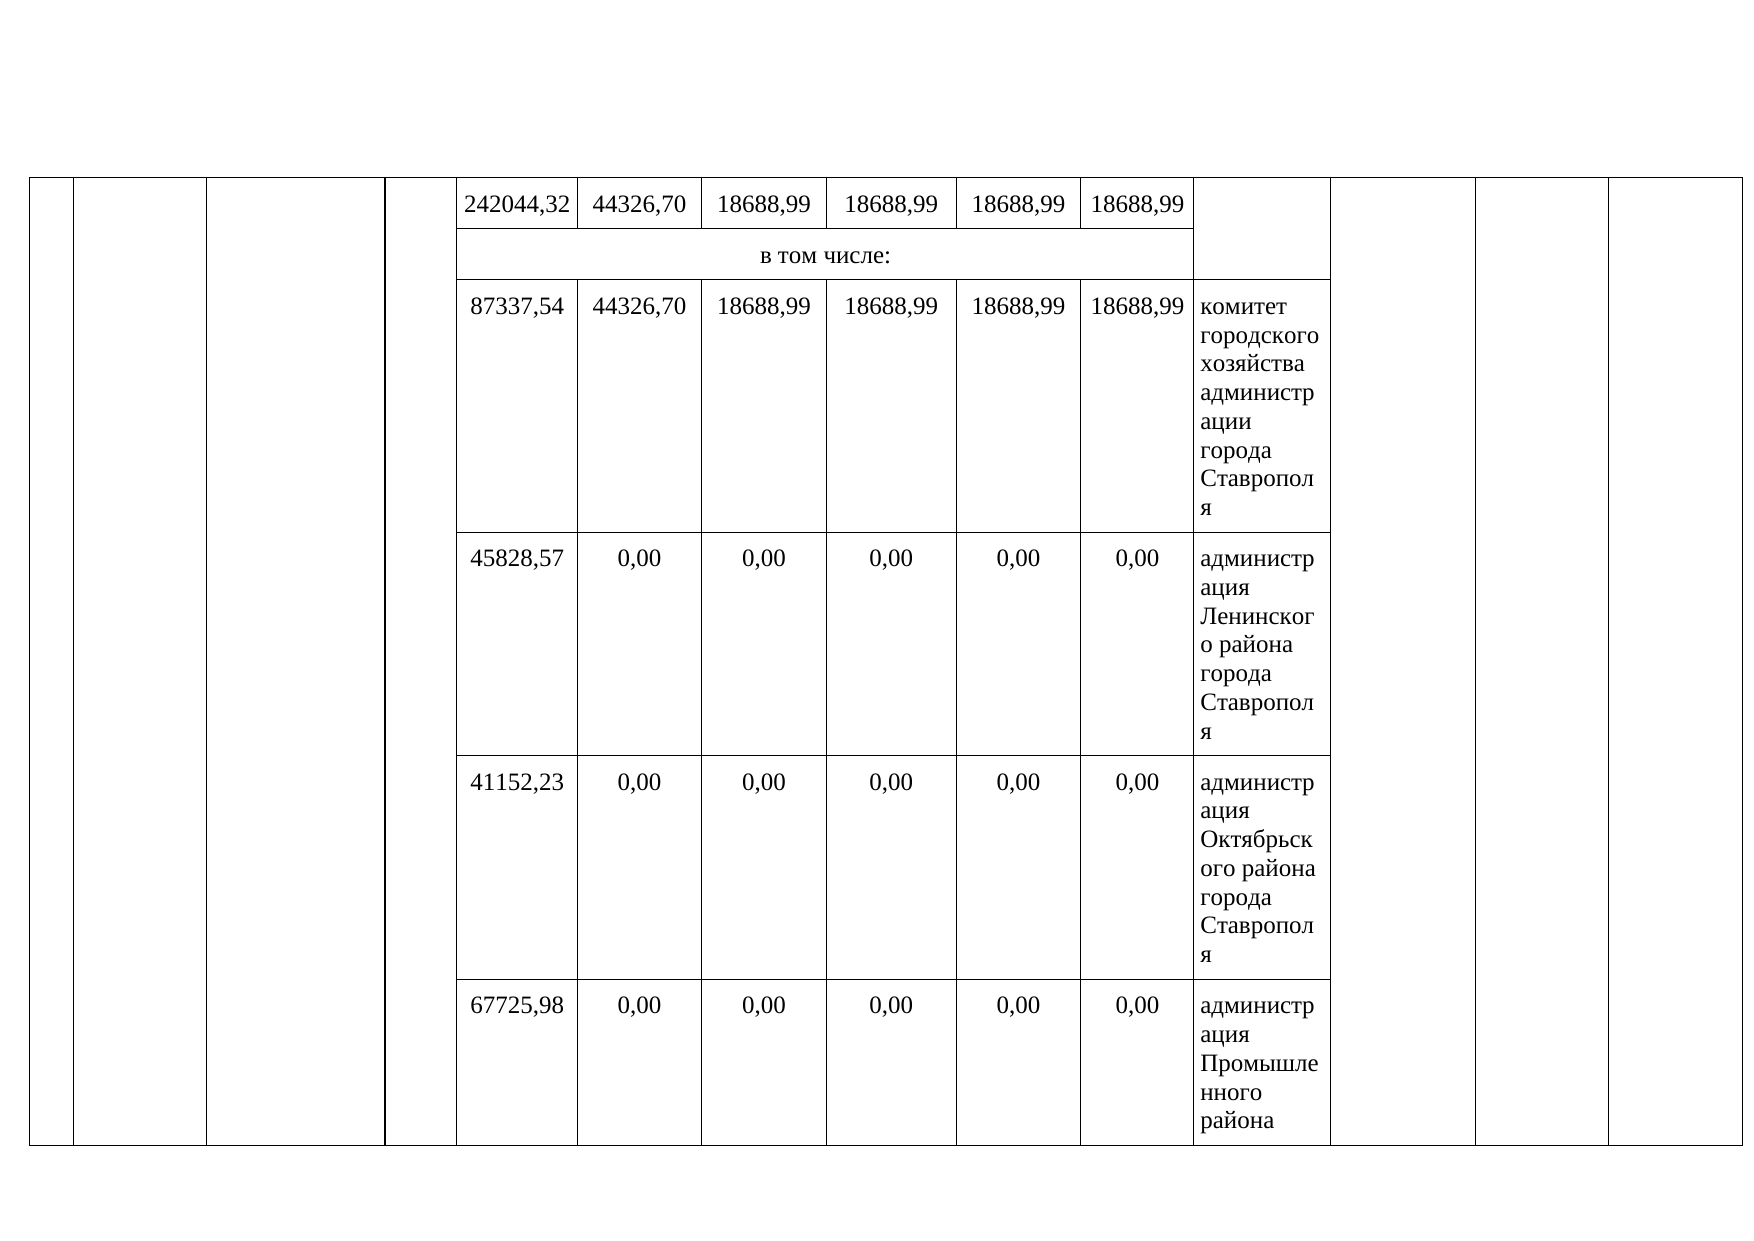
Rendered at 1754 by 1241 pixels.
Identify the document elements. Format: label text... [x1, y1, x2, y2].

table_cell 0,00 [578, 980, 701, 1145]
table_cell 18688,99 [702, 178, 826, 228]
table_cell 44326,70 [578, 280, 701, 532]
table_cell 0,00 [957, 756, 1080, 979]
table_cell 0,00 [702, 533, 826, 755]
table_cell 0,00 [578, 756, 701, 979]
table_cell 67725,98 [457, 980, 577, 1145]
table_cell 242044,32 [457, 178, 577, 228]
table_cell 0,00 [827, 533, 956, 755]
table_cell администрация Октябрьского района города Ставрополя [1194, 756, 1330, 979]
table_cell 45828,57 [457, 533, 577, 755]
table_cell [1331, 178, 1475, 1145]
table_cell 18688,99 [827, 178, 956, 228]
table_cell 18688,99 [957, 178, 1080, 228]
table_cell 0,00 [1081, 533, 1193, 755]
table_cell 0,00 [827, 980, 956, 1145]
table_cell 0,00 [1081, 756, 1193, 979]
table_cell 18688,99 [702, 280, 826, 532]
table_cell в том числе: [457, 229, 1193, 279]
table_cell 0,00 [957, 533, 1080, 755]
table_cell 0,00 [702, 756, 826, 979]
table_cell 0,00 [1081, 980, 1193, 1145]
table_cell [1194, 980, 1330, 1145]
table_cell 87337,54 [457, 280, 577, 532]
table_cell комитет городского хозяйства администрации города Ставрополя [1194, 280, 1330, 532]
table_cell [1476, 178, 1608, 1145]
table_cell 18688,99 [1081, 178, 1193, 228]
table_cell 0,00 [957, 980, 1080, 1145]
table_cell 0,00 [702, 980, 826, 1145]
table_cell 18688,99 [1081, 280, 1193, 532]
table_cell 18688,99 [957, 280, 1080, 532]
table_cell 0,00 [578, 533, 701, 755]
table_cell 44326,70 [578, 178, 701, 228]
table_cell 41152,23 [457, 756, 577, 979]
table_cell [1194, 178, 1330, 279]
table_cell [1609, 178, 1742, 1145]
table_cell 18688,99 [827, 280, 956, 532]
table_cell администрация Ленинского района города Ставрополя [1194, 533, 1330, 755]
table_cell 0,00 [827, 756, 956, 979]
